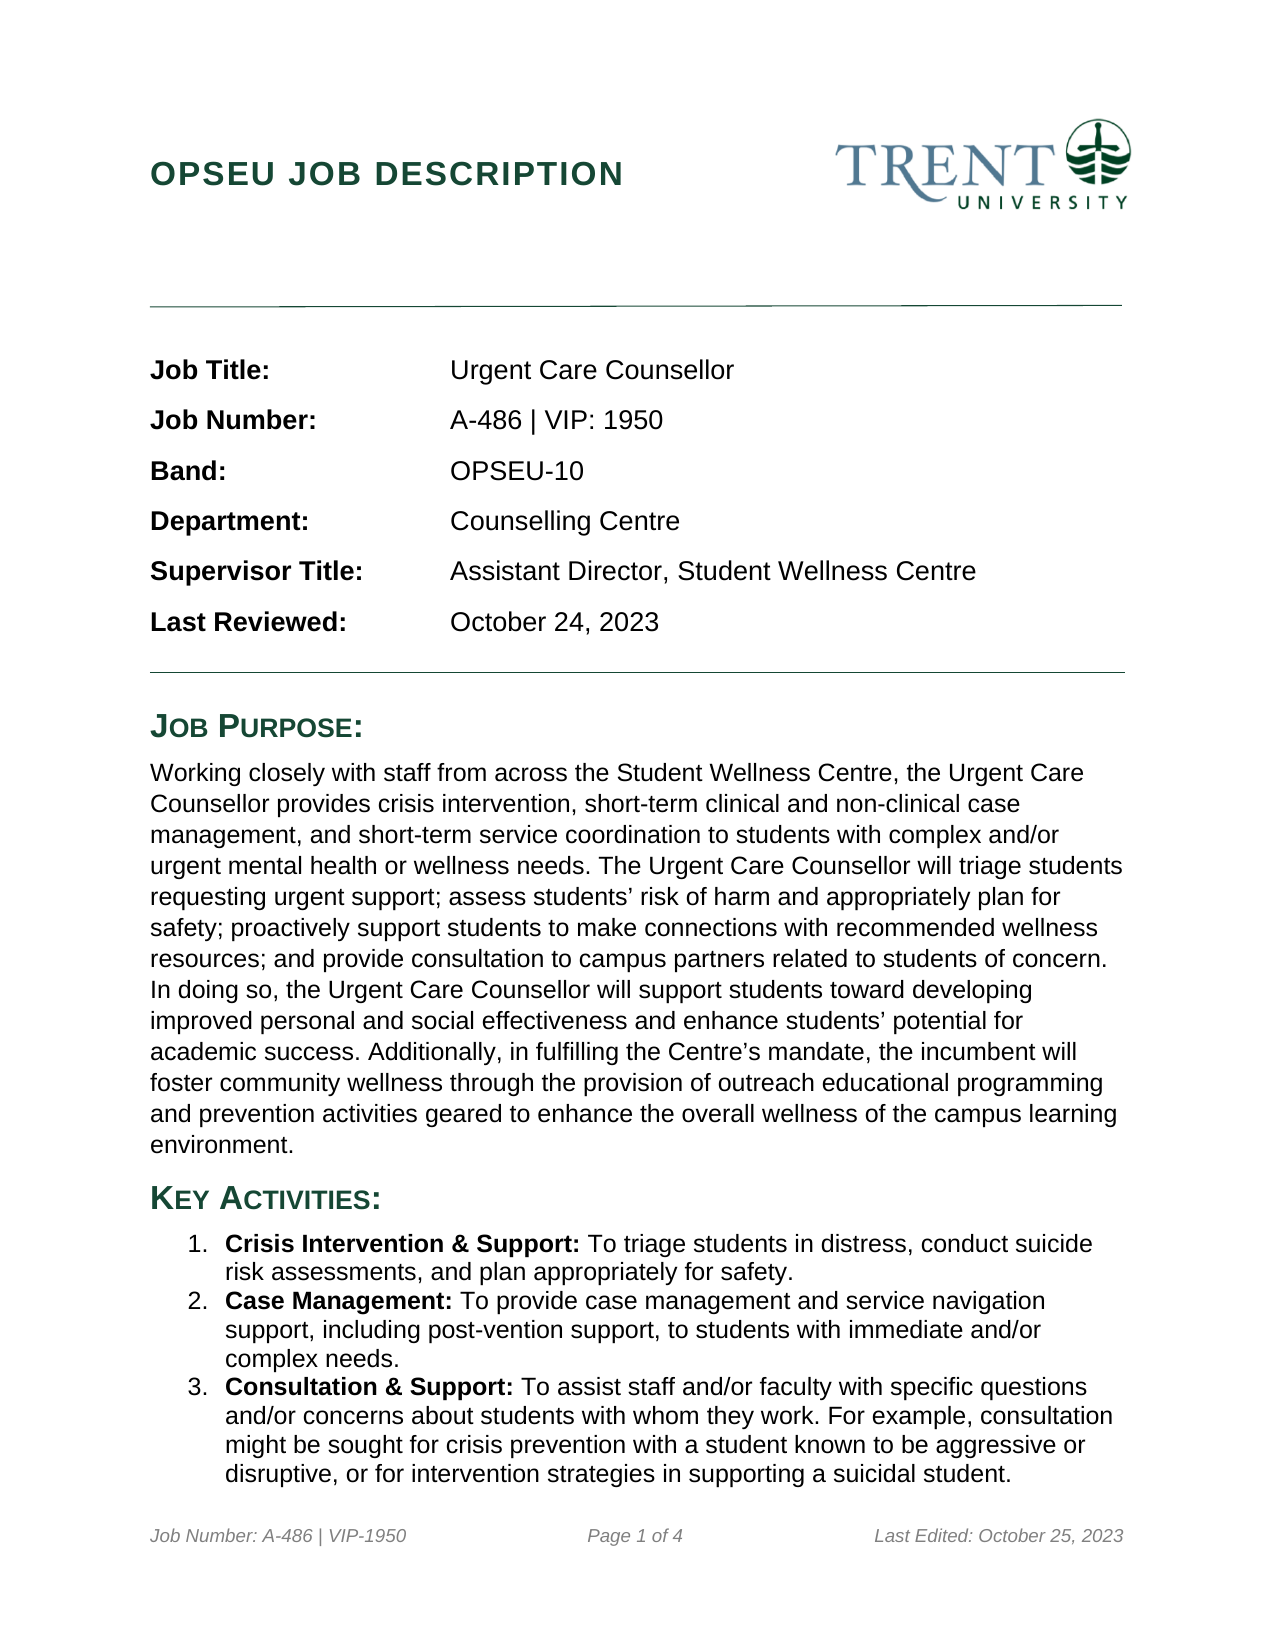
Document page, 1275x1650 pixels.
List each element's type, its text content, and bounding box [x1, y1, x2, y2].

picture [820, 96, 1172, 245]
text Department: Counselling Centre [150, 505, 1125, 536]
text Supervisor Title: Assistant Director, Student Wellness Centre [150, 555, 1125, 587]
list Case Management: To provide case management and service navigation support, including post-vention support, to students with immediate and/or complex needs. [187, 1286, 1125, 1372]
text Job Number: A-486 | VIP: 1950 [150, 404, 1125, 435]
text Band: OPSEU-10 [150, 454, 1125, 486]
subtitle Job Purpose: [150, 707, 1125, 745]
text Working closely with staff from across the Student Wellness Centre, the Urgent Care Counsellor provides crisis intervention, short-term clinical and non-clinical case management, and short-term service coordination to students with complex and/or urgent mental health or wellness needs. The Urgent Care Counsellor will triage students requesting urgent support; assess students’ risk of harm and appropriately plan for safety; proactively support students to make connections with recommended wellness resources; and provide consultation to campus partners related to students of concern. In doing so, the Urgent Care Counsellor will support students toward developing improved personal and social effectiveness and enhance students’ potential for academic success. Additionally, in fulfilling the Centre’s mandate, the incumbent will foster community wellness through the provision of outreach educational programming and prevention activities geared to enhance the overall wellness of the campus learning environment. [150, 757, 1125, 1159]
list Crisis Intervention & Support: To triage students in distress, conduct suicide risk assessments, and plan appropriately for safety. [187, 1229, 1125, 1286]
subtitle OPSEU JOB DESCRIPTION [150, 154, 820, 193]
subtitle Key Activities: [150, 1178, 1125, 1216]
list Consultation & Support: To assist staff and/or faculty with specific questions and/or concerns about students with whom they work. For example, consultation might be sought for crisis prevention with a student known to be aggressive or disruptive, or for intervention strategies in supporting a suicidal student. [187, 1372, 1125, 1487]
text Last Reviewed: October 24, 2023 [150, 606, 1125, 637]
text Job Title: Urgent Care Counsellor [150, 354, 1125, 385]
